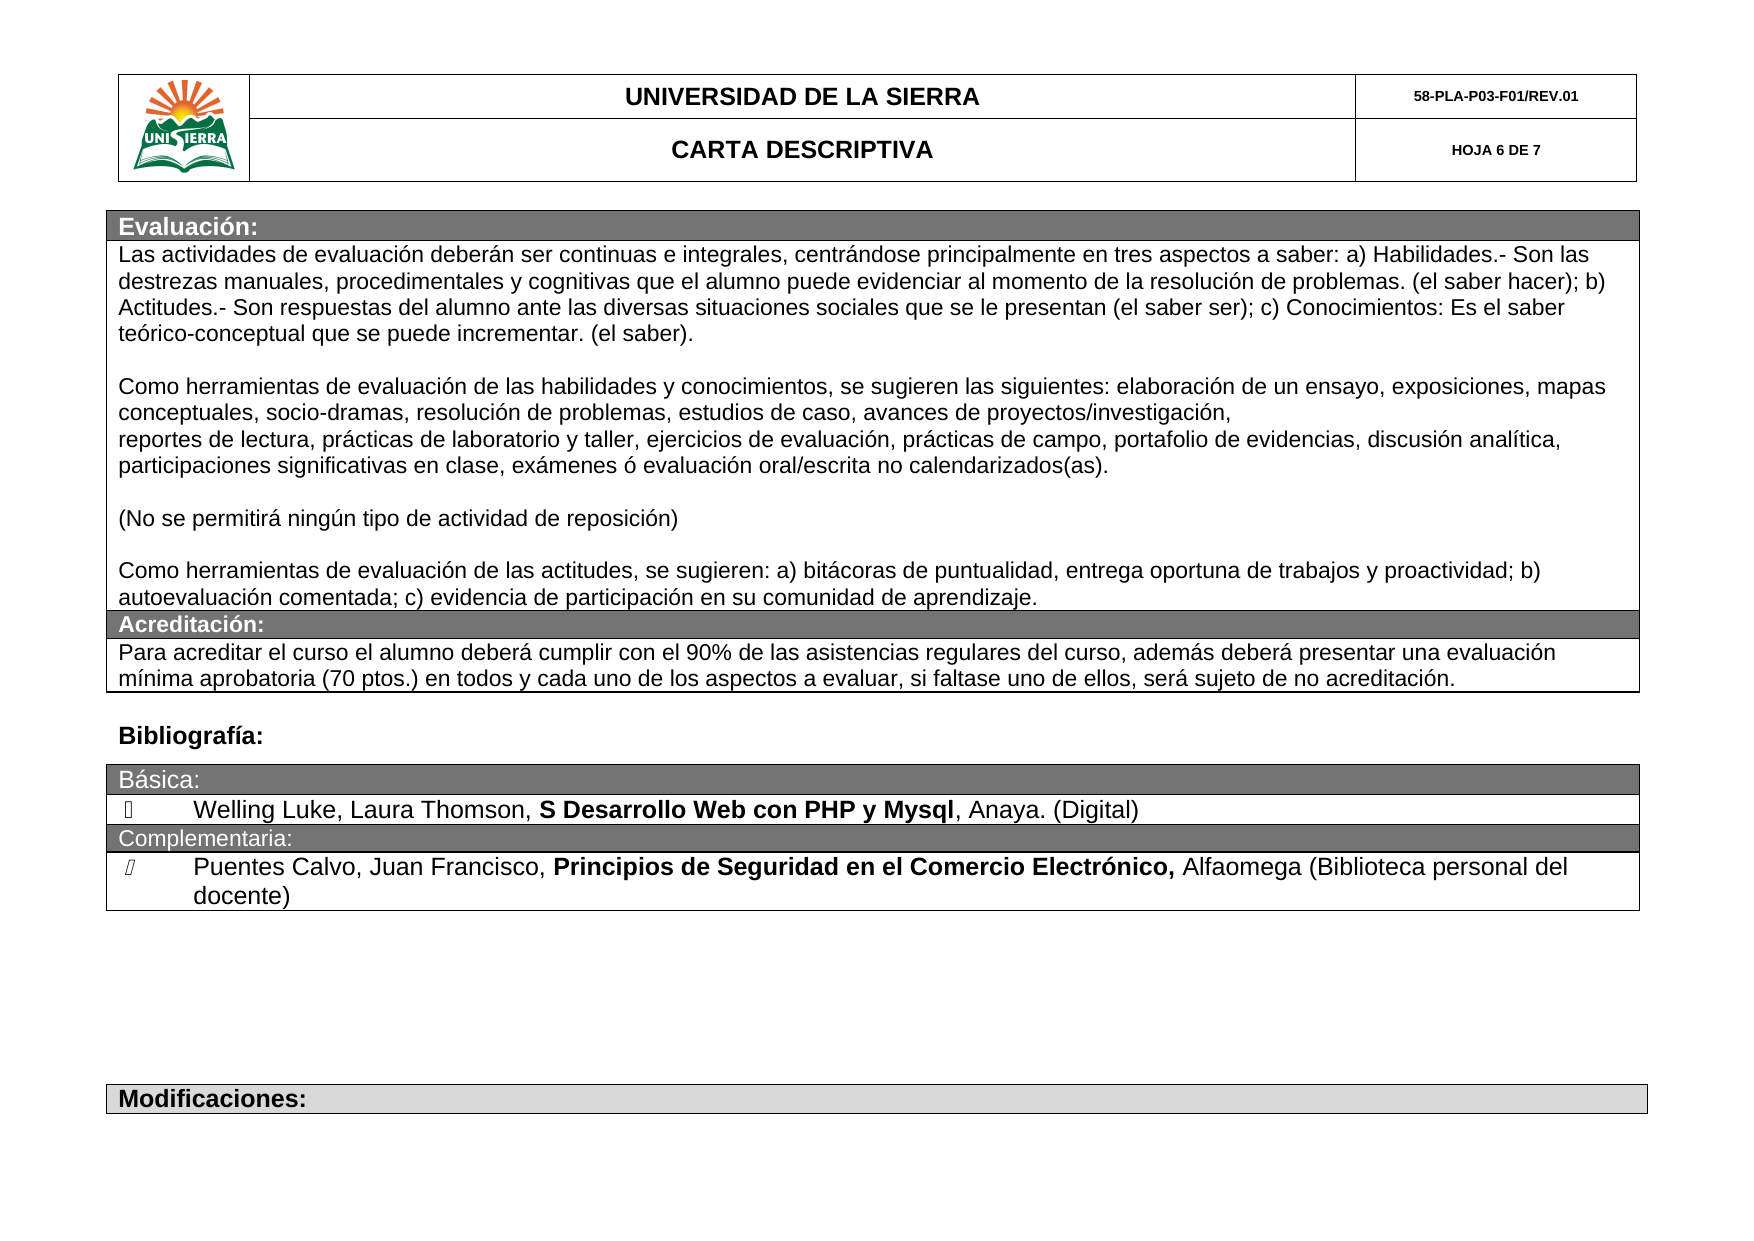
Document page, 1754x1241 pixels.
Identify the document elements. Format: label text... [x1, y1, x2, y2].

table_cell Puentes Calvo, Juan Francisco, Principios de Seguridad en el Comercio Electrónico, Alfaomega (Biblioteca personal del docente) [107, 853, 1639, 910]
table_cell Las actividades de evaluación deberán ser continuas e integrales, centrándose principalmente en tres aspectos a saber: a) Habilidades.- Son las destrezas manuales, procedimentales y cognitivas que el alumno puede evidenciar al momento de la resolución de problemas. (el saber hacer); b) Actitudes.- Son respuestas del alumno ante las diversas situaciones sociales que se le presentan (el saber ser); c) Conocimientos: Es el saber teórico-conceptual que se puede incrementar. (el saber). Como herramientas de evaluación de las habilidades y conocimientos, se sugieren las siguientes: elaboración de un ensayo, exposiciones, mapas conceptuales, socio-dramas, resolución de problemas, estudios de caso, avances de proyectos/investigación, reportes de lectura, prácticas de laboratorio y taller, ejercicios de evaluación, prácticas de campo, portafolio de evidencias, discusión analítica, participaciones significativas en clase, exámenes ó evaluación oral/escrita no calendarizados(as). (No se permitirá ningún tipo de actividad de reposición) Como herramientas de evaluación de las actitudes, se sugieren: a) bitácoras de puntualidad, entrega oportuna de trabajos y proactividad; b) autoevaluación comentada; c) evidencia de participación en su comunidad de aprendizaje. [107, 241, 1639, 610]
table_header Básica: [107, 765, 1639, 794]
table_header Modificaciones: [107, 1085, 1647, 1113]
picture [130, 80, 238, 176]
table_cell Complementaria: [107, 825, 1639, 851]
table_cell Welling Luke, Laura Thomson, S Desarrollo Web con PHP y Mysql, Anaya. (Digital) [107, 795, 1639, 824]
text Bibliografía: [118, 721, 1636, 750]
table_cell Acreditación: [107, 611, 1639, 638]
table_cell Para acreditar el curso el alumno deberá cumplir con el 90% de las asistencias regulares del curso, además deberá presentar una evaluación mínima aprobatoria (70 ptos.) en todos y cada uno de los aspectos a evaluar, si faltase uno de ellos, será sujeto de no acreditación. [107, 639, 1639, 691]
table_header Evaluación: [107, 211, 1639, 240]
